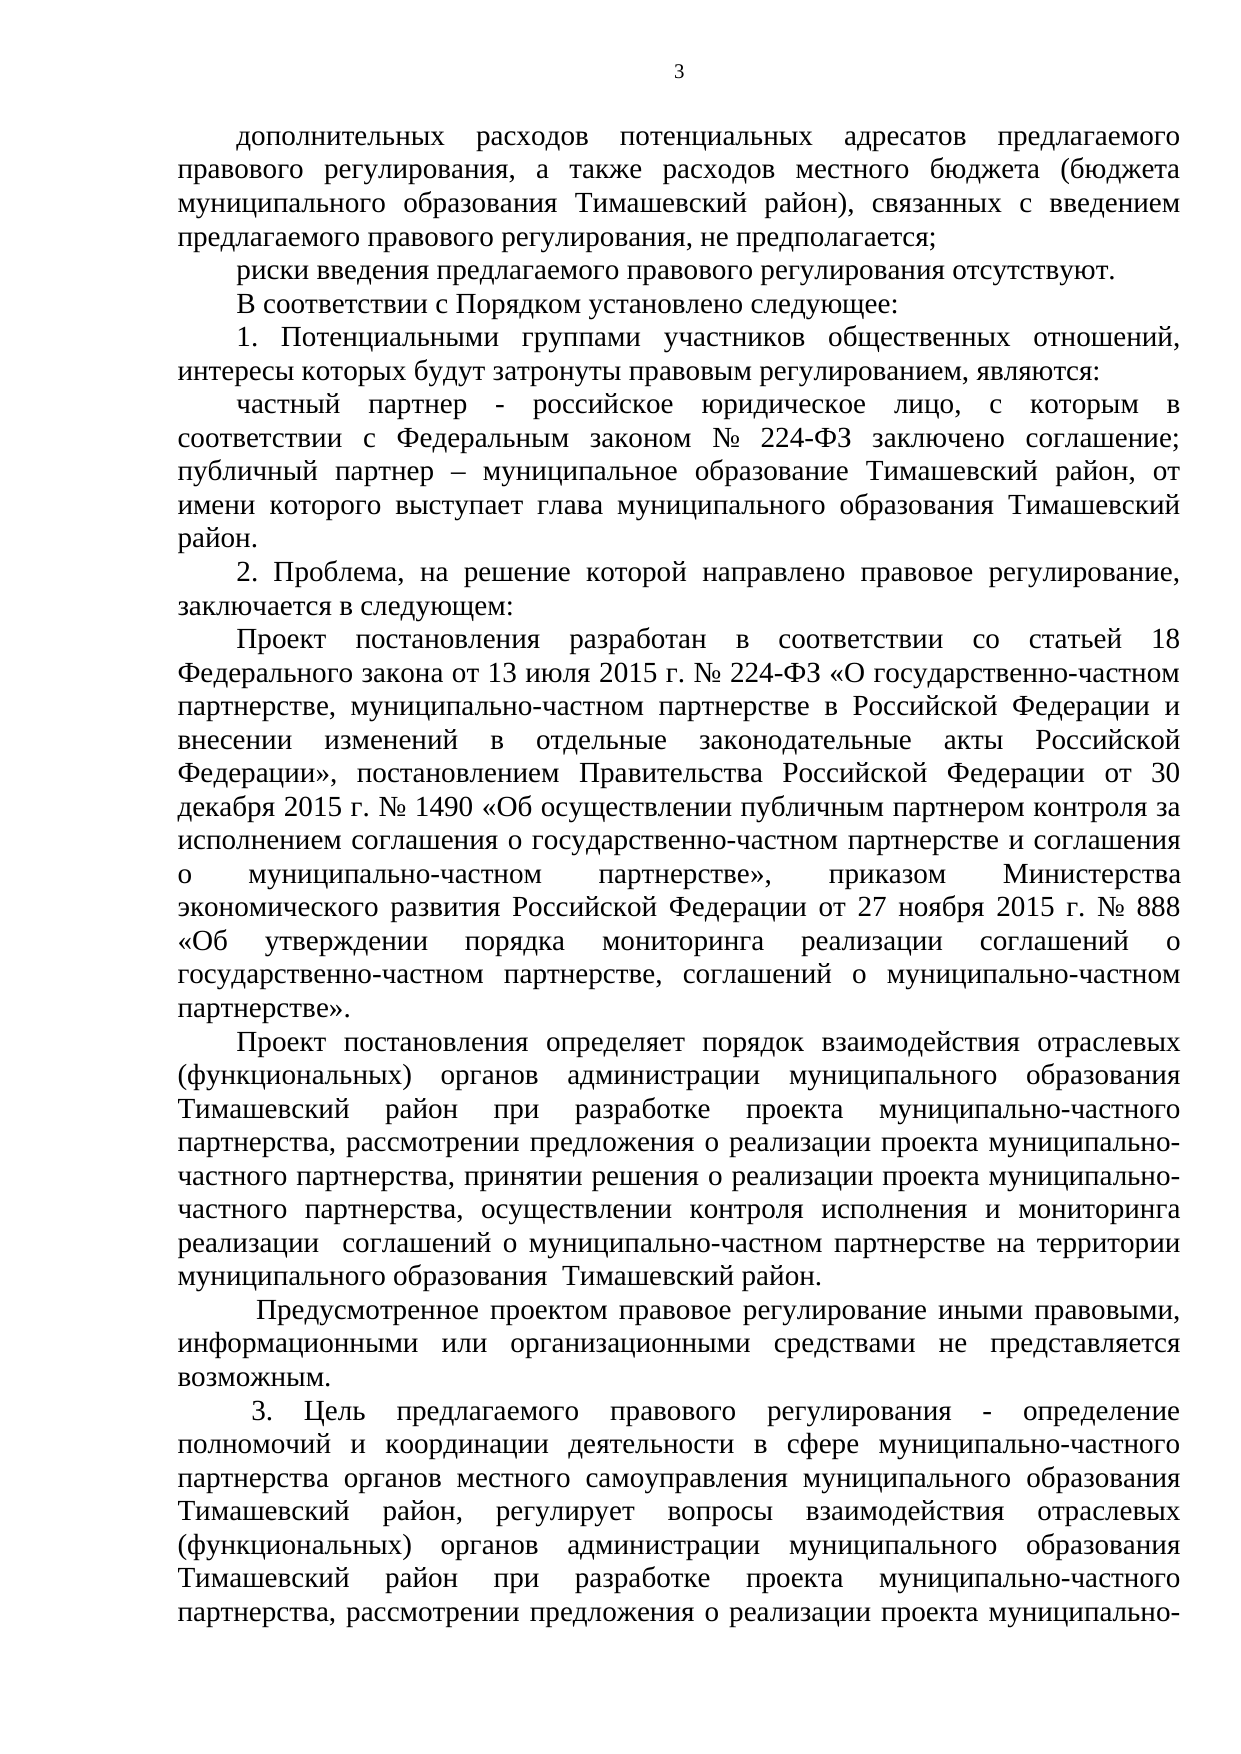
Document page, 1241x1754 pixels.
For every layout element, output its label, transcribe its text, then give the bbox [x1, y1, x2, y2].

text частный партнер - российское юридическое лицо, с которым в соответствии с Федеральным законом № 224-ФЗ заключено соглашение; публичный партнер – муниципальное образование Тимашевский район, от имени которого выступает глава муниципального образования Тимашевский район. [177, 386, 1181, 554]
text Проект постановления разработан в соответствии со статьей 18 Федерального закона от 13 июля 2015 г. № 224-ФЗ «О государственно-частном партнерстве, муниципально-частном партнерстве в Российской Федерации и внесении изменений в отдельные законодательные акты Российской Федерации», постановлением Правительства Российской Федерации от 30 декабря 2015 г. № 1490 «Об осуществлении публичным партнером контроля за исполнением соглашения о государственно-частном партнерстве и соглашения о муниципально-частном партнерстве», приказом Министерства экономического развития Российской Федерации от 27 ноября 2015 г. № 888 «Об утверждении порядка мониторинга реализации соглашений о государственно-частном партнерстве, соглашений о муниципально-частном партнерстве». [177, 621, 1181, 1024]
text риски введения предлагаемого правового регулирования отсутствуют. [177, 252, 1181, 286]
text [177, 1393, 1181, 1627]
text 1. Потенциальными группами участников общественных отношений, интересы которых будут затронуты правовым регулированием, являются: [177, 319, 1181, 386]
text В соответствии с Порядком установлено следующее: [177, 286, 1181, 319]
text дополнительных расходов потенциальных адресатов предлагаемого правового регулирования, а также расходов местного бюджета (бюджета муниципального образования Тимашевский район), связанных с введением предлагаемого правового регулирования, не предполагается; [177, 118, 1181, 252]
text Проект постановления определяет порядок взаимодействия отраслевых (функциональных) органов администрации муниципального образования Тимашевский район при разработке проекта муниципально-частного партнерства, рассмотрении предложения о реализации проекта муниципально-частного партнерства, принятии решения о реализации проекта муниципально-частного партнерства, осуществлении контроля исполнения и мониторинга реализации соглашений о муниципально-частном партнерстве на территории муниципального образования Тимашевский район. [177, 1024, 1181, 1292]
text 2. Проблема, на решение которой направлено правовое регулирование, заключается в следующем: [177, 554, 1181, 621]
text Предусмотренное проектом правовое регулирование иными правовыми, информационными или организационными средствами не представляется возможным. [177, 1292, 1181, 1393]
